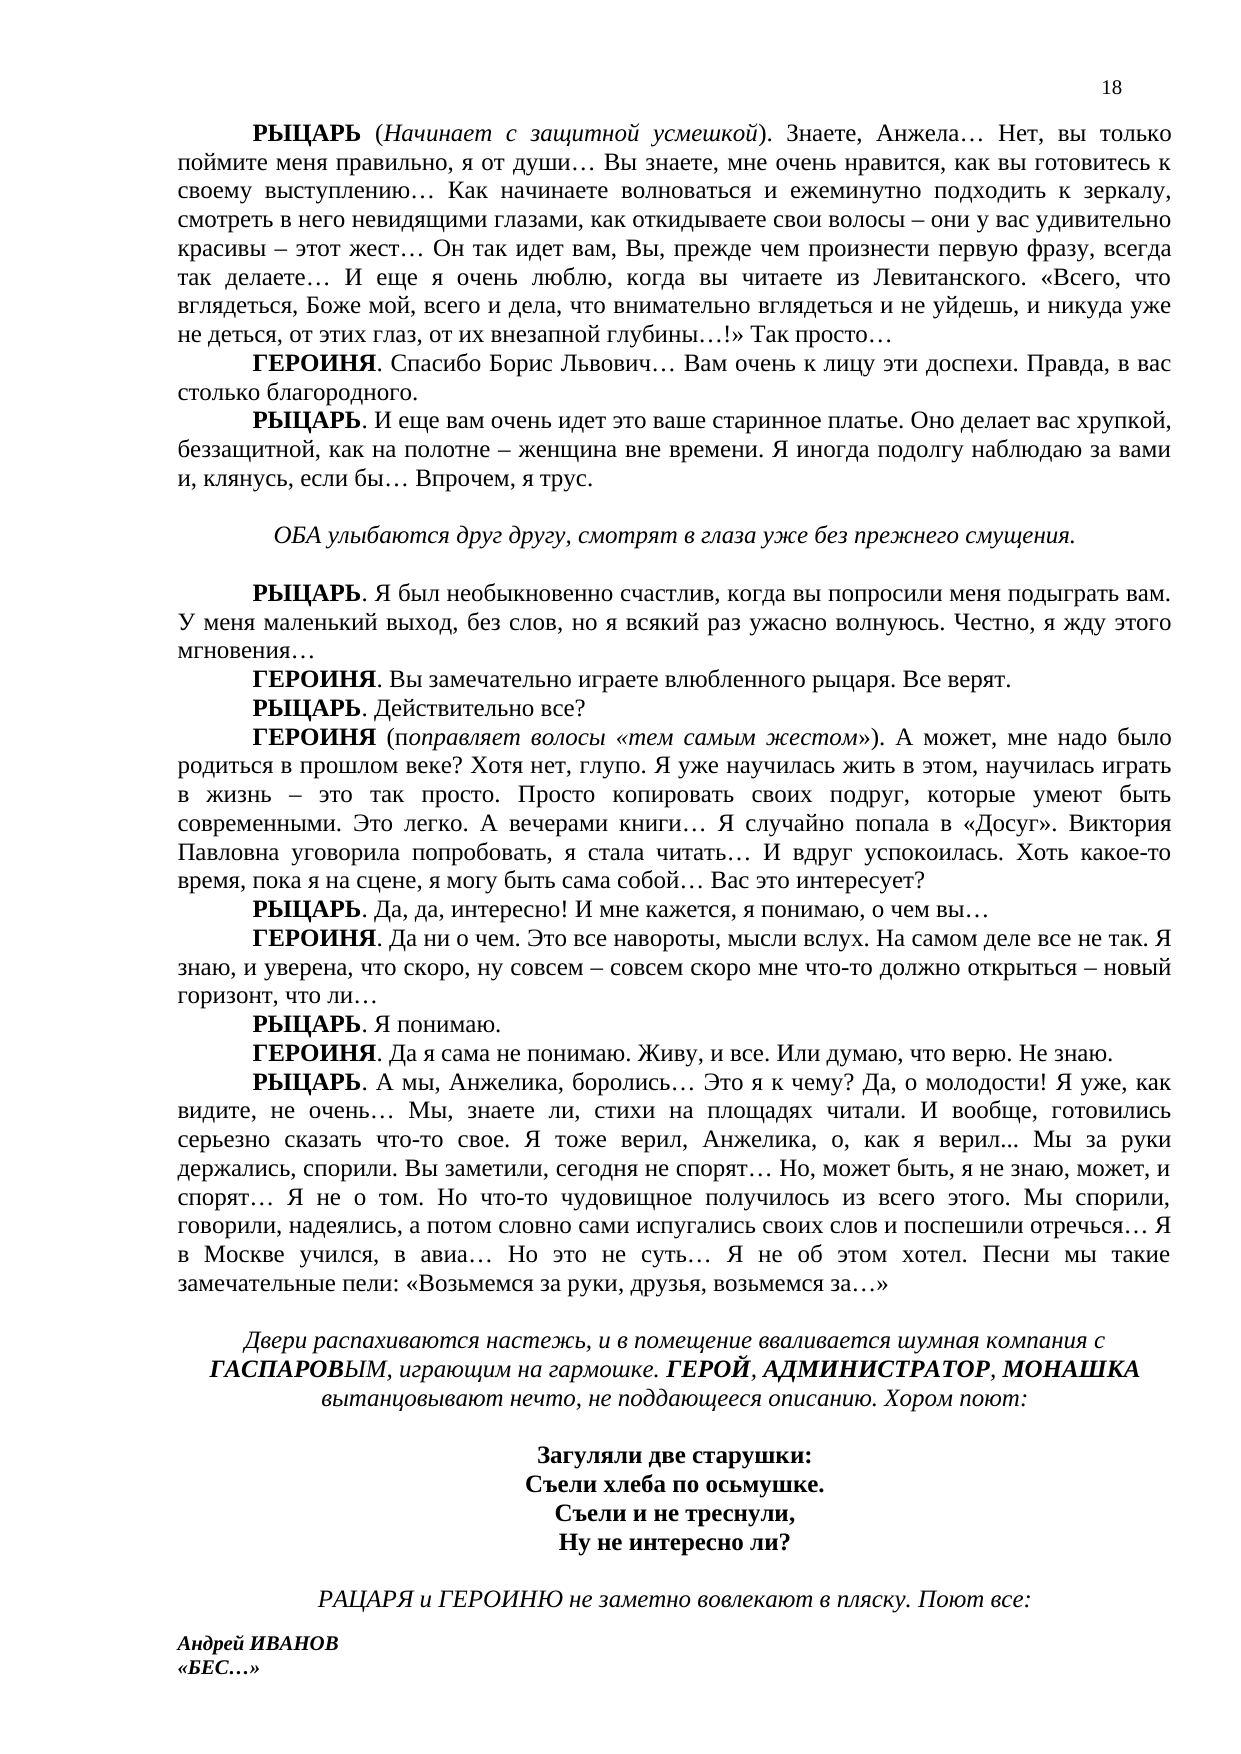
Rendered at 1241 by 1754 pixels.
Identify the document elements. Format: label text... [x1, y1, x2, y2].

text Двери распахиваются настежь, и в помещение вваливается шумная компания с ГАСПАРОВЫМ, играющим на гармошке. ГЕРОЙ, АДМИНИСТРАТОР, МОНАШКА вытанцовывают нечто, не поддающееся описанию. Хором поют: [177, 1326, 1172, 1412]
text РЫЦАРЬ. Я был необыкновенно счастлив, когда вы попросили меня подыграть вам. У меня маленький выход, без слов, но я всякий раз ужасно волнуюсь. Честно, я жду этого мгновения… [177, 578, 1172, 664]
text РЫЦАРЬ. Действительно все? [177, 693, 1172, 722]
text ГЕРОИНЯ. Вы замечательно играете влюбленного рыцаря. Все верят. [177, 664, 1172, 693]
text РЫЦАРЬ. И еще вам очень идет это ваше старинное платье. Оно делает вас хрупкой, беззащитной, как на полотне – женщина вне времени. Я иногда подолгу наблюдаю за вами и, клянусь, если бы… Впрочем, я трус. [177, 406, 1172, 492]
text РЫЦАРЬ. Я понимаю. [177, 1009, 1172, 1038]
text Загуляли две старушки: [177, 1441, 1172, 1469]
text РЫЦАРЬ. А мы, Анжелика, боролись… Это я к чему? Да, о молодости! Я уже, как видите, не очень… Мы, знаете ли, стихи на площадях читали. И вообще, готовились серьезно сказать что-то свое. Я тоже верил, Анжелика, о, как я верил... Мы за руки держались, спорили. Вы заметили, сегодня не спорят… Но, может быть, я не знаю, может, и спорят… Я не о том. Но что-то чудовищное получилось из всего этого. Мы спорили, говорили, надеялись, а потом словно сами испугались своих слов и поспешили отречься… Я в Москве учился, в авиа… Но это не суть… Я не об этом хотел. Песни мы такие замечательные пели: «Возьмемся за руки, друзья, возьмемся за…» [177, 1067, 1172, 1297]
text ГЕРОИНЯ. Спасибо Борис Львович… Вам очень к лицу эти доспехи. Правда, в вас столько благородного. [177, 348, 1172, 406]
text ГЕРОИНЯ. Да я сама не понимаю. Живу, и все. Или думаю, что верю. Не знаю. [177, 1038, 1172, 1067]
text ГЕРОИНЯ (поправляет волосы «тем самым жестом»). А может, мне надо было родиться в прошлом веке? Хотя нет, глупо. Я уже научилась жить в этом, научилась играть в жизнь – это так просто. Просто копировать своих подруг, которые умеют быть современными. Это легко. А вечерами книги… Я случайно попала в «Досуг». Виктория Павловна уговорила попробовать, я стала читать… И вдруг успокоилась. Хоть какое-то время, пока я на сцене, я могу быть сама собой… Вас это интересует? [177, 722, 1172, 894]
text Съели хлеба по осьмушке. [177, 1469, 1172, 1498]
text РЫЦАРЬ (Начинает с защитной усмешкой). Знаете, Анжела… Нет, вы только поймите меня правильно, я от души… Вы знаете, мне очень нравится, как вы готовитесь к своему выступлению… Как начинаете волноваться и ежеминутно подходить к зеркалу, смотреть в него невидящими глазами, как откидываете свои волосы – они у вас удивительно красивы – этот жест… Он так идет вам, Вы, прежде чем произнести первую фразу, всегда так делаете… И еще я очень люблю, когда вы читаете из Левитанского. «Всего, что вглядеться, Боже мой, всего и дела, что внимательно вглядеться и не уйдешь, и никуда уже не деться, от этих глаз, от их внезапной глубины…!» Так просто… [177, 118, 1172, 348]
text РАЦАРЯ и ГЕРОИНЮ не заметно вовлекают в пляску. Поют все: [177, 1584, 1172, 1613]
text Ну не интересно ли? [177, 1527, 1172, 1556]
text РЫЦАРЬ. Да, да, интересно! И мне кажется, я понимаю, о чем вы… [177, 894, 1172, 923]
text ГЕРОИНЯ. Да ни о чем. Это все навороты, мысли вслух. На самом деле все не так. Я знаю, и уверена, что скоро, ну совсем – совсем скоро мне что-то должно открыться – новый горизонт, что ли… [177, 923, 1172, 1009]
text Съели и не треснули, [177, 1498, 1172, 1527]
text ОБА улыбаются друг другу, смотрят в глаза уже без прежнего смущения. [177, 521, 1172, 549]
